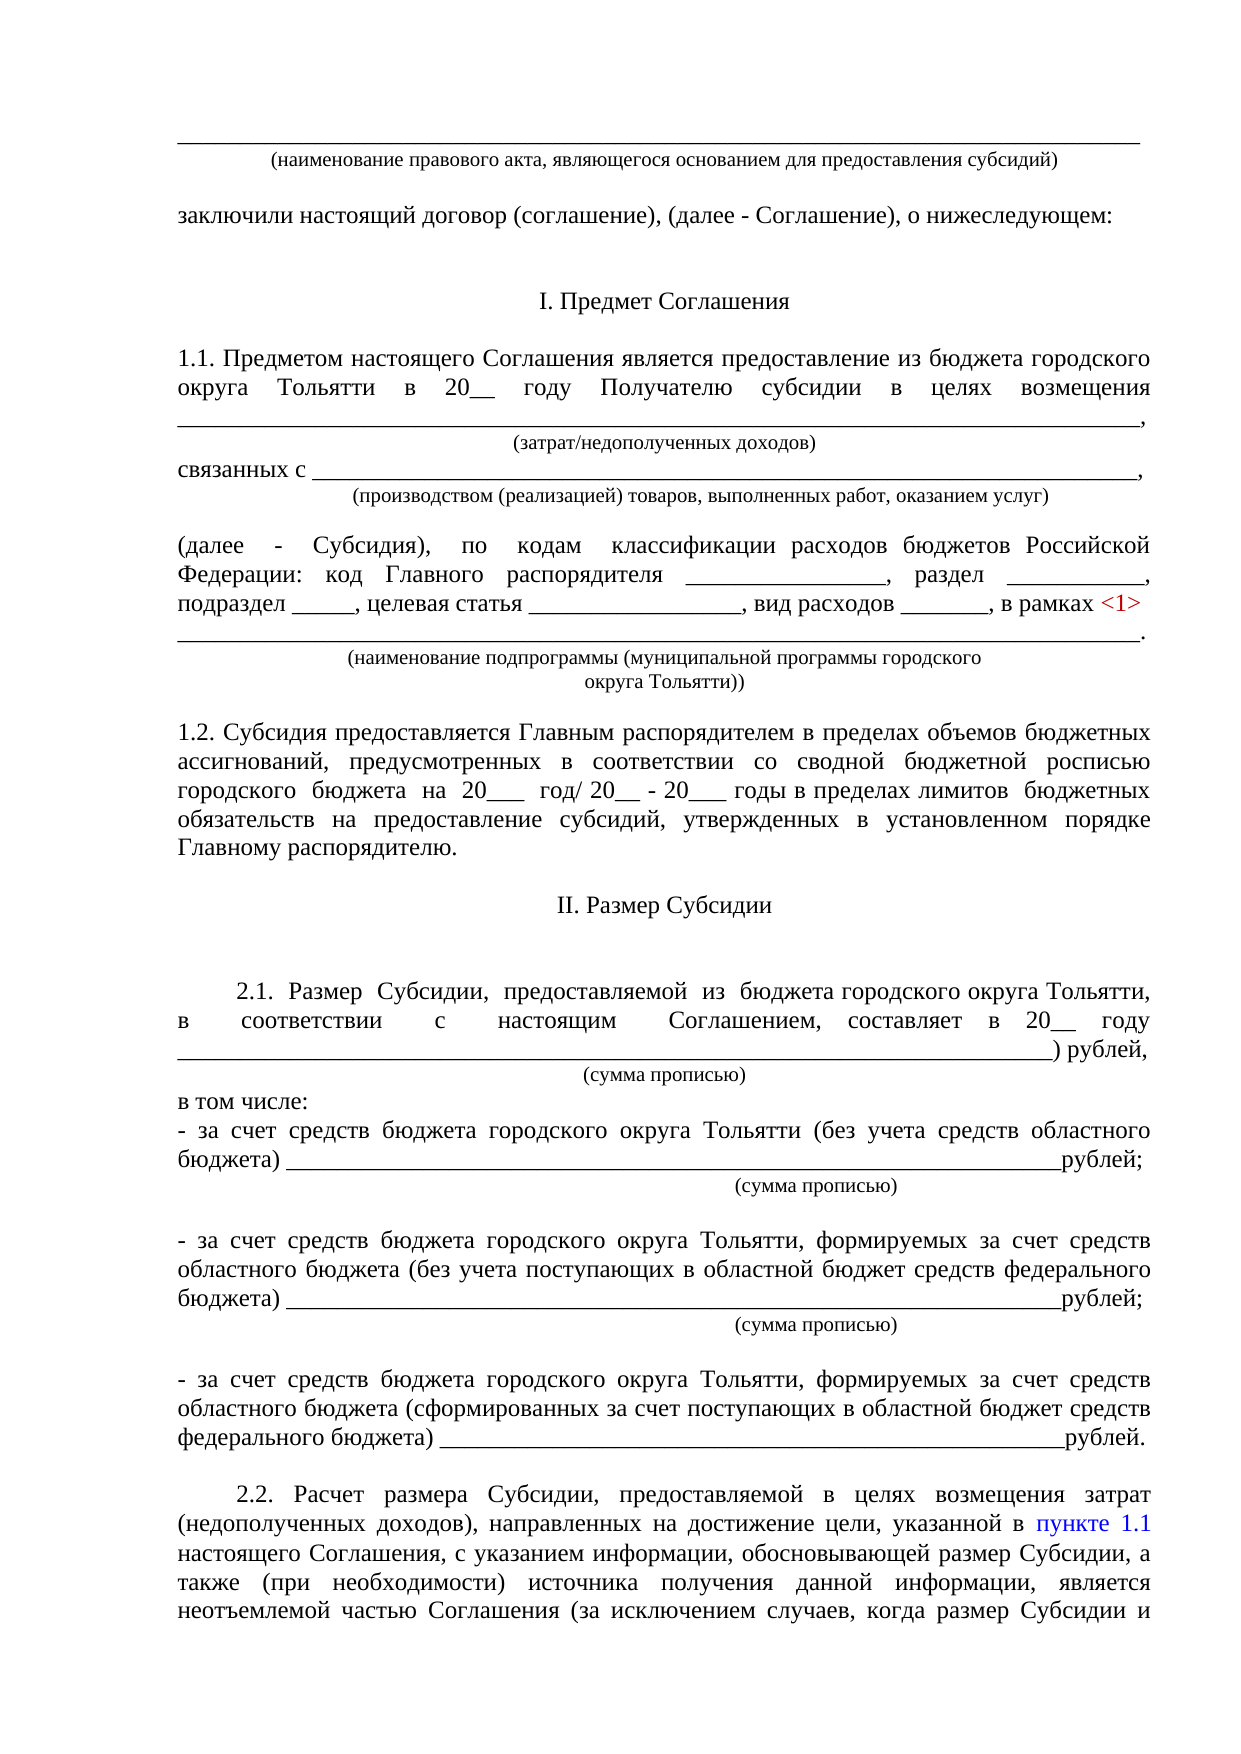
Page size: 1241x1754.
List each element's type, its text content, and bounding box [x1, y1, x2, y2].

text заключили настоящий договор (соглашение), (далее - Соглашение), о нижеследующем: [177, 200, 1152, 228]
text _____________________________________________________________________________. [177, 616, 1152, 645]
text (наименование подпрограммы (муниципальной программы городского [177, 645, 1152, 669]
text в том числе: [177, 1086, 1152, 1115]
text (сумма прописью) [177, 1312, 1152, 1336]
text связанных с __________________________________________________________________, [177, 454, 1152, 482]
text 1.2. Субсидия предоставляется Главным распорядителем в пределах объемов бюджетных ассигнований, предусмотренных в соответствии со сводной бюджетной росписью городского бюджета на 20___ год/ 20__ - 20___ годы в пределах лимитов бюджетных обязательств на предоставление субсидий, утвержденных в установленном порядке Главному распорядителю. [177, 717, 1152, 861]
text - за счет средств бюджета городского округа Тольятти, формируемых за счет средств областного бюджета (сформированных за счет поступающих в областной бюджет средств федерального бюджета) __________________________________________________рублей. [177, 1364, 1152, 1451]
text (сумма прописью) [177, 1173, 1152, 1197]
text (сумма прописью) [177, 1062, 1152, 1086]
text I. Предмет Соглашения [177, 286, 1152, 315]
text 1.1. Предметом настоящего Соглашения является предоставление из бюджета городского округа Тольятти в 20__ году Получателю субсидии в целях возмещения _____________________________________________________________________________, [177, 343, 1152, 430]
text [177, 118, 1152, 147]
text II. Размер Субсидии [177, 890, 1152, 919]
text - за счет средств бюджета городского округа Тольятти, формируемых за счет средств областного бюджета (без учета поступающих в областной бюджет средств федерального бюджета) ______________________________________________________________рублей; [177, 1226, 1152, 1312]
text - за счет средств бюджета городского округа Тольятти (без учета средств областного бюджета) ______________________________________________________________рублей; [177, 1115, 1152, 1173]
text (наименование правового акта, являющегося основанием для предоставления субсидий) [177, 147, 1152, 171]
text (далее - Субсидия), по кодам классификации расходов бюджетов Российской Федерации: код Главного распорядителя ________________, раздел ___________, подраздел _____, целевая статья _________________, вид расходов _______, в рамках <1> [177, 530, 1152, 616]
text (затрат/недополученных доходов) [177, 430, 1152, 454]
text 2.1. Размер Субсидии, предоставляемой из бюджета городского округа Тольятти, в соответствии с настоящим Соглашением, составляет в 20__ году ______________________________________________________________________) рублей, [177, 976, 1152, 1062]
text округа Тольятти)) [177, 669, 1152, 693]
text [177, 1479, 1152, 1624]
text (производством (реализацией) товаров, выполненных работ, оказанием услуг) [177, 482, 1152, 507]
